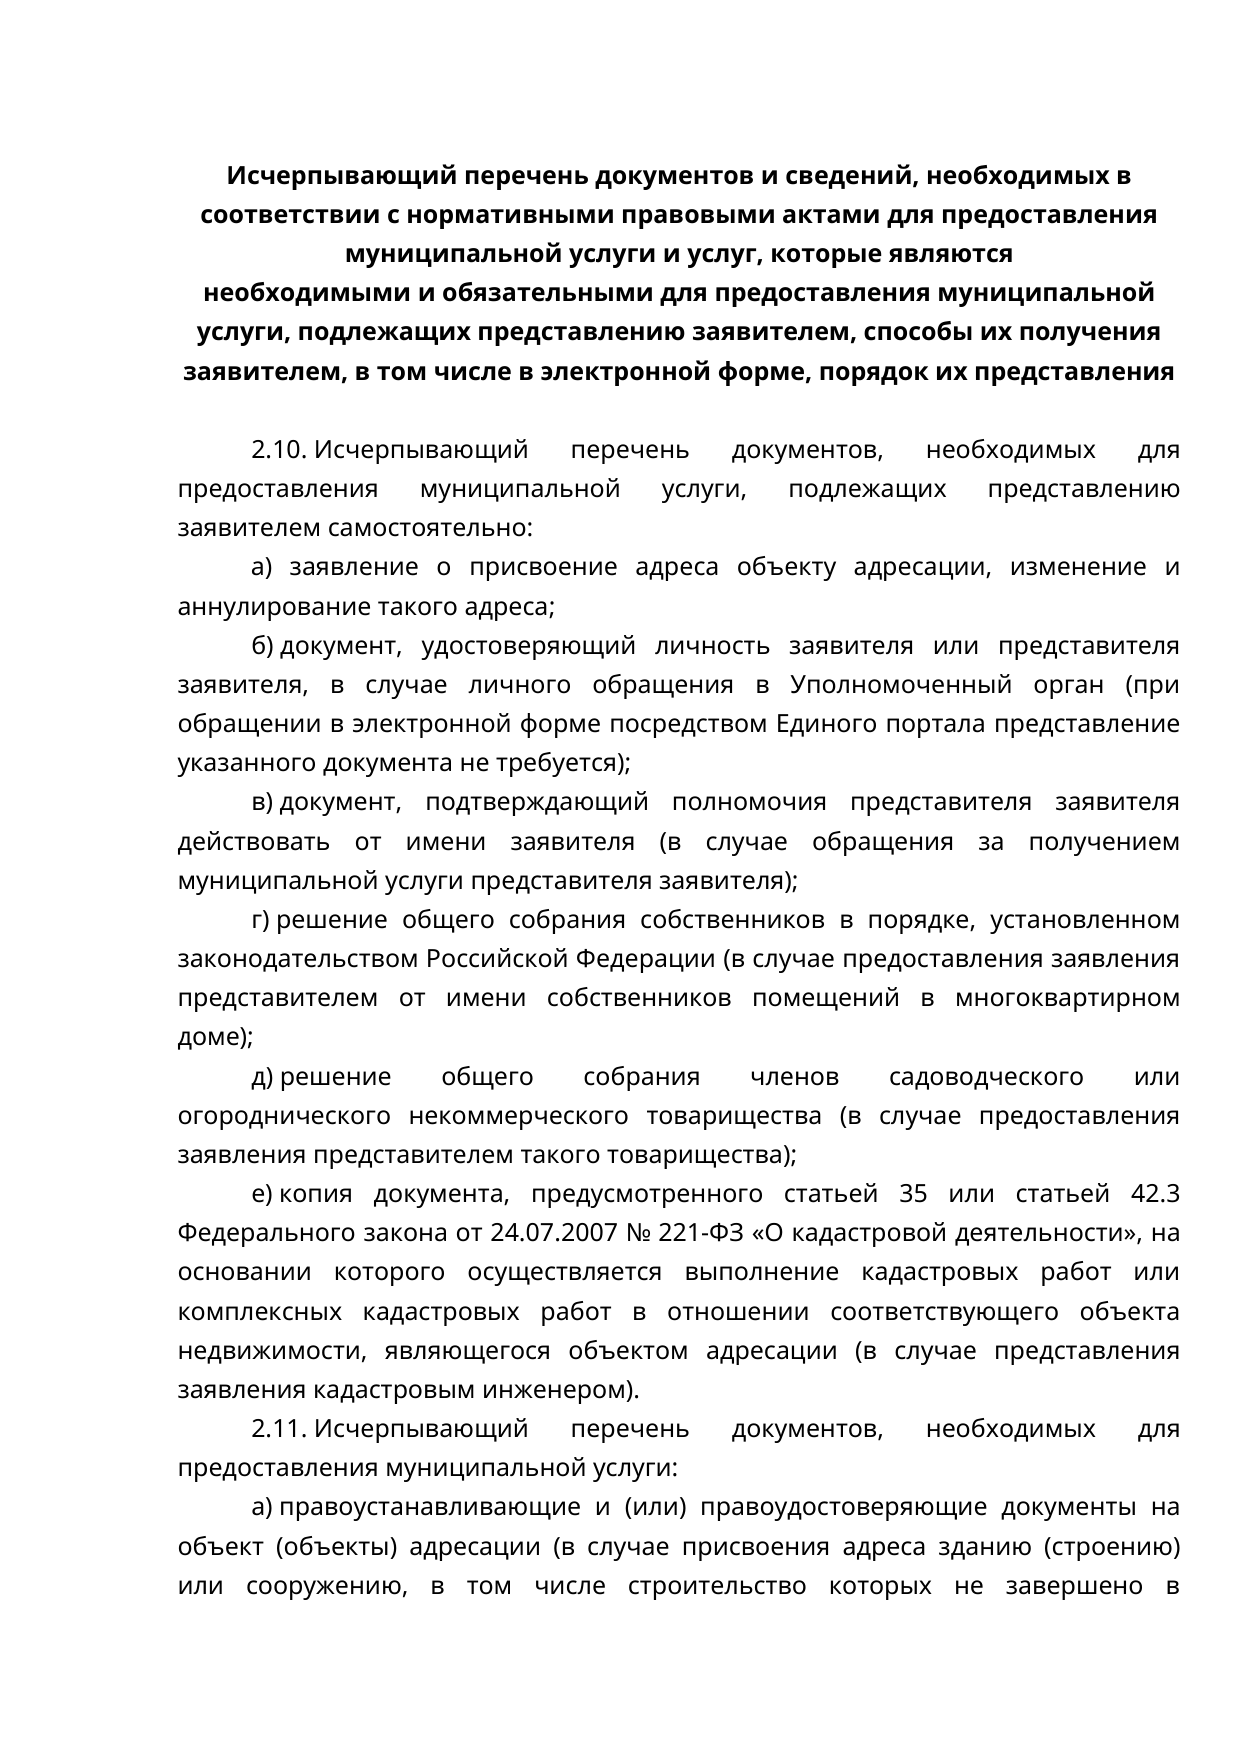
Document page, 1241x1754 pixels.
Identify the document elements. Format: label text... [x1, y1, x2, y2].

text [177, 1489, 1181, 1601]
text 2.11. Исчерпывающий перечень документов, необходимых для предоставления муниципальной услуги: [177, 1411, 1181, 1484]
text 2.10. Исчерпывающий перечень документов, необходимых для предоставления муниципальной услуги, подлежащих представлению заявителем самостоятельно: [177, 431, 1181, 544]
text в) документ, подтверждающий полномочия представителя заявителя действовать от имени заявителя (в случае обращения за получением муниципальной услуги представителя заявителя); [177, 784, 1181, 896]
text необходимыми и обязательными для предоставления муниципальной услуги, подлежащих представлению заявителем, способы их получения заявителем, в том числе в электронной форме, порядок их представления [177, 275, 1181, 387]
text д) решение общего собрания членов садоводческого или огороднического некоммерческого товарищества (в случае предоставления заявления представителем такого товарищества); [177, 1058, 1181, 1171]
text а) заявление о присвоение адреса объекту адресации, изменение и аннулирование такого адреса; [177, 549, 1181, 622]
text муниципальной услуги и услуг, которые являются [177, 236, 1181, 270]
text б) документ, удостоверяющий личность заявителя или представителя заявителя, в случае личного обращения в Уполномоченный орган (при обращении в электронной форме посредством Единого портала представление указанного документа не требуется); [177, 627, 1181, 779]
text г) решение общего собрания собственников в порядке, установленном законодательством Российской Федерации (в случае предоставления заявления представителем от имени собственников помещений в многоквартирном доме); [177, 901, 1181, 1053]
text е) копия документа, предусмотренного статьей 35 или статьей 42.3 Федерального закона от 24.07.2007 № 221-ФЗ «О кадастровой деятельности», на основании которого осуществляется выполнение кадастровых работ или комплексных кадастровых работ в отношении соответствующего объекта недвижимости, являющегося объектом адресации (в случае представления заявления кадастровым инженером). [177, 1176, 1181, 1406]
text Исчерпывающий перечень документов и сведений, необходимых в [177, 157, 1181, 191]
text соответствии с нормативными правовыми актами для предоставления [177, 196, 1181, 231]
